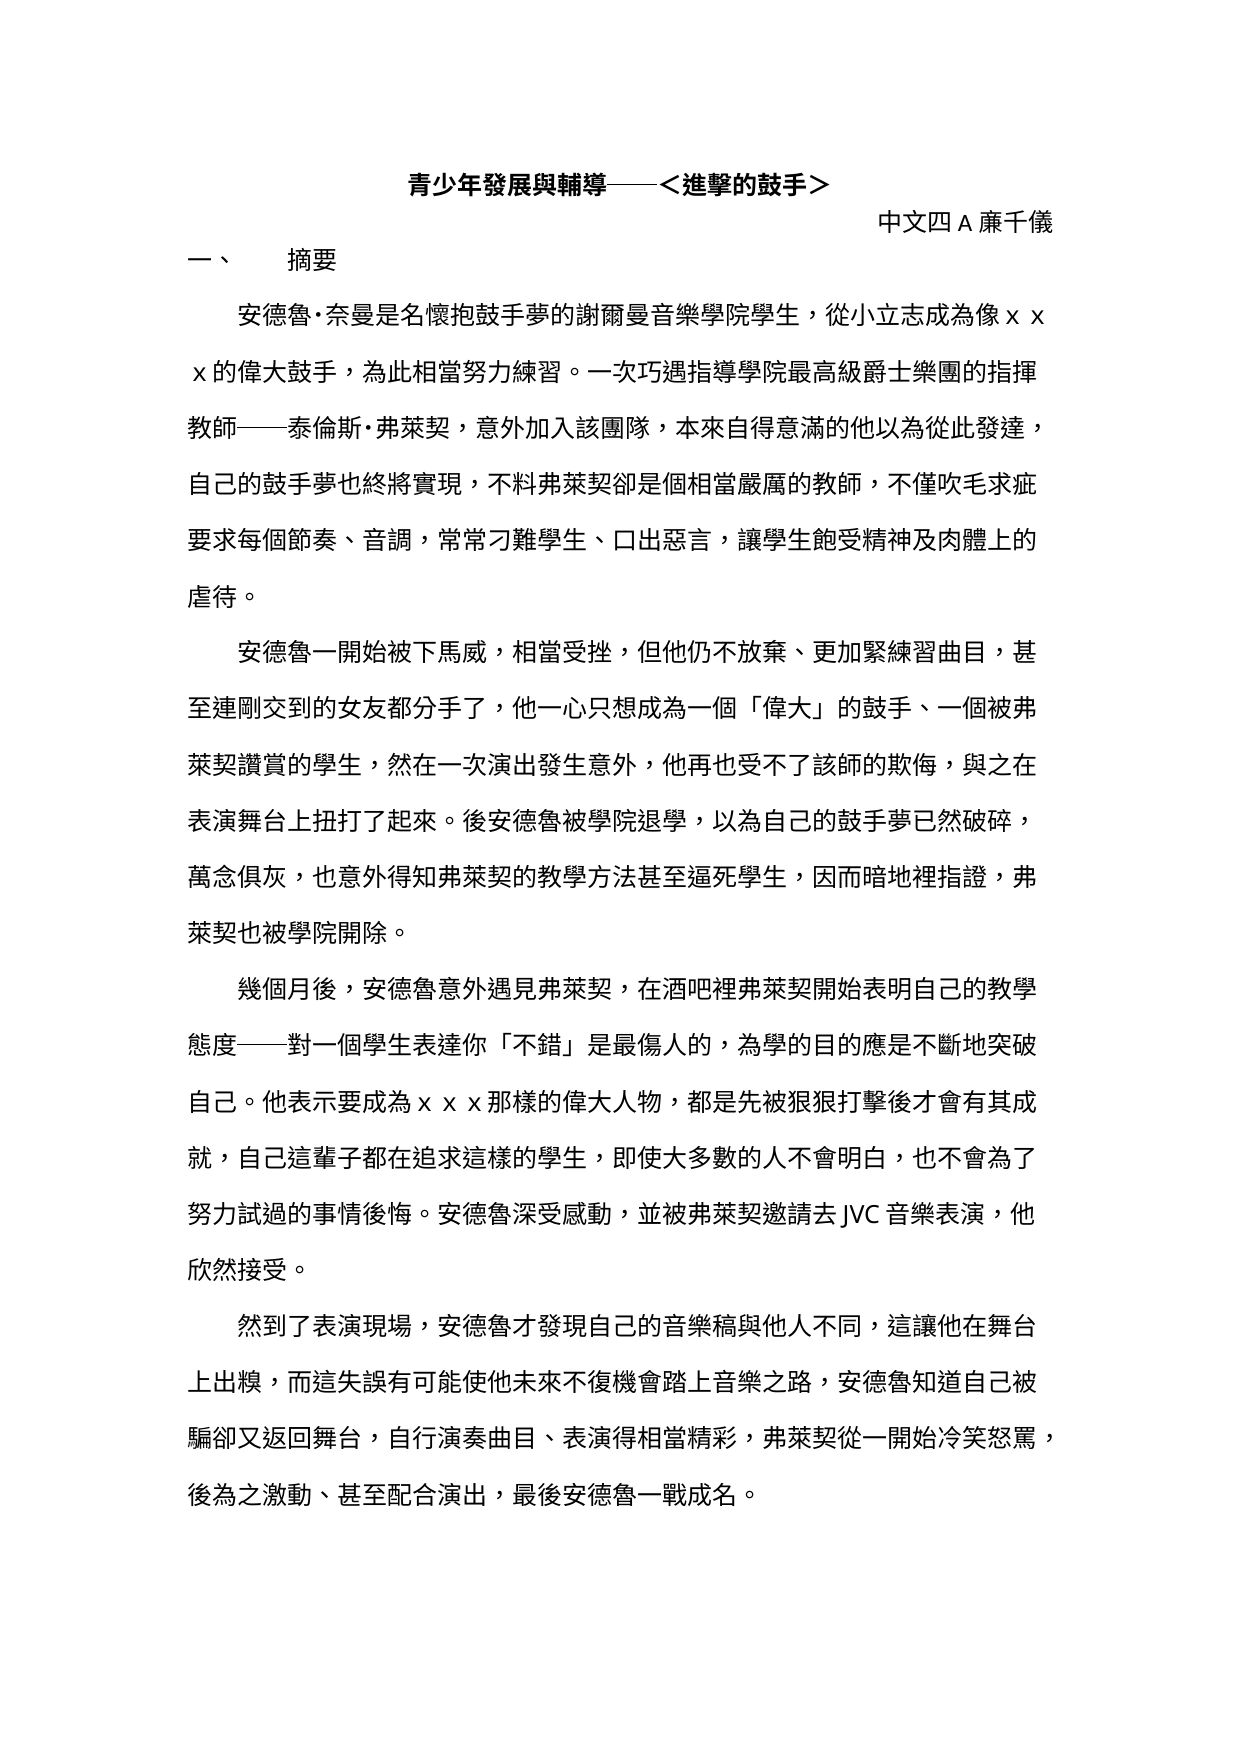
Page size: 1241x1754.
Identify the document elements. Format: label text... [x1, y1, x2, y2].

text 安德魯˙奈曼是名懷抱鼓手夢的謝爾曼音樂學院學生，從小立志成為像ｘｘｘ的偉大鼓手，為此相當努力練習。一次巧遇指導學院最高級爵士樂團的指揮教師──泰倫斯˙弗萊契，意外加入該團隊，本來自得意滿的他以為從此發達，自己的鼓手夢也終將實現，不料弗萊契卻是個相當嚴厲的教師，不僅吹毛求疵要求每個節奏、音調，常常刁難學生、口出惡言，讓學生飽受精神及肉體上的虐待。 [187, 295, 1053, 614]
text 中文四A 亷千儀 [187, 202, 1053, 239]
text 然到了表演現場，安德魯才發現自己的音樂稿與他人不同，這讓他在舞台上出糗，而這失誤有可能使他未來不復機會踏上音樂之路，安德魯知道自己被騙卻又返回舞台，自行演奏曲目、表演得相當精彩，弗萊契從一開始冷笑怒罵，後為之激動、甚至配合演出，最後安德魯一戰成名。 [187, 1306, 1053, 1512]
list 摘要 [187, 239, 1053, 277]
text 幾個月後，安德魯意外遇見弗萊契，在酒吧裡弗萊契開始表明自己的教學態度──對一個學生表達你「不錯」是最傷人的，為學的目的應是不斷地突破自己。他表示要成為ｘｘｘ那樣的偉大人物，都是先被狠狠打擊後才會有其成就，自己這輩子都在追求這樣的學生，即使大多數的人不會明白，也不會為了努力試過的事情後悔。安德魯深受感動，並被弗萊契邀請去JVC音樂表演，他欣然接受。 [187, 969, 1053, 1288]
text 青少年發展與輔導──＜進擊的鼓手＞ [187, 164, 1053, 202]
text 安德魯一開始被下馬威，相當受挫，但他仍不放棄、更加緊練習曲目，甚至連剛交到的女友都分手了，他一心只想成為一個「偉大」的鼓手、一個被弗萊契讚賞的學生，然在一次演出發生意外，他再也受不了該師的欺侮，與之在表演舞台上扭打了起來。後安德魯被學院退學，以為自己的鼓手夢已然破碎，萬念俱灰，也意外得知弗萊契的教學方法甚至逼死學生，因而暗地裡指證，弗萊契也被學院開除。 [187, 632, 1053, 951]
